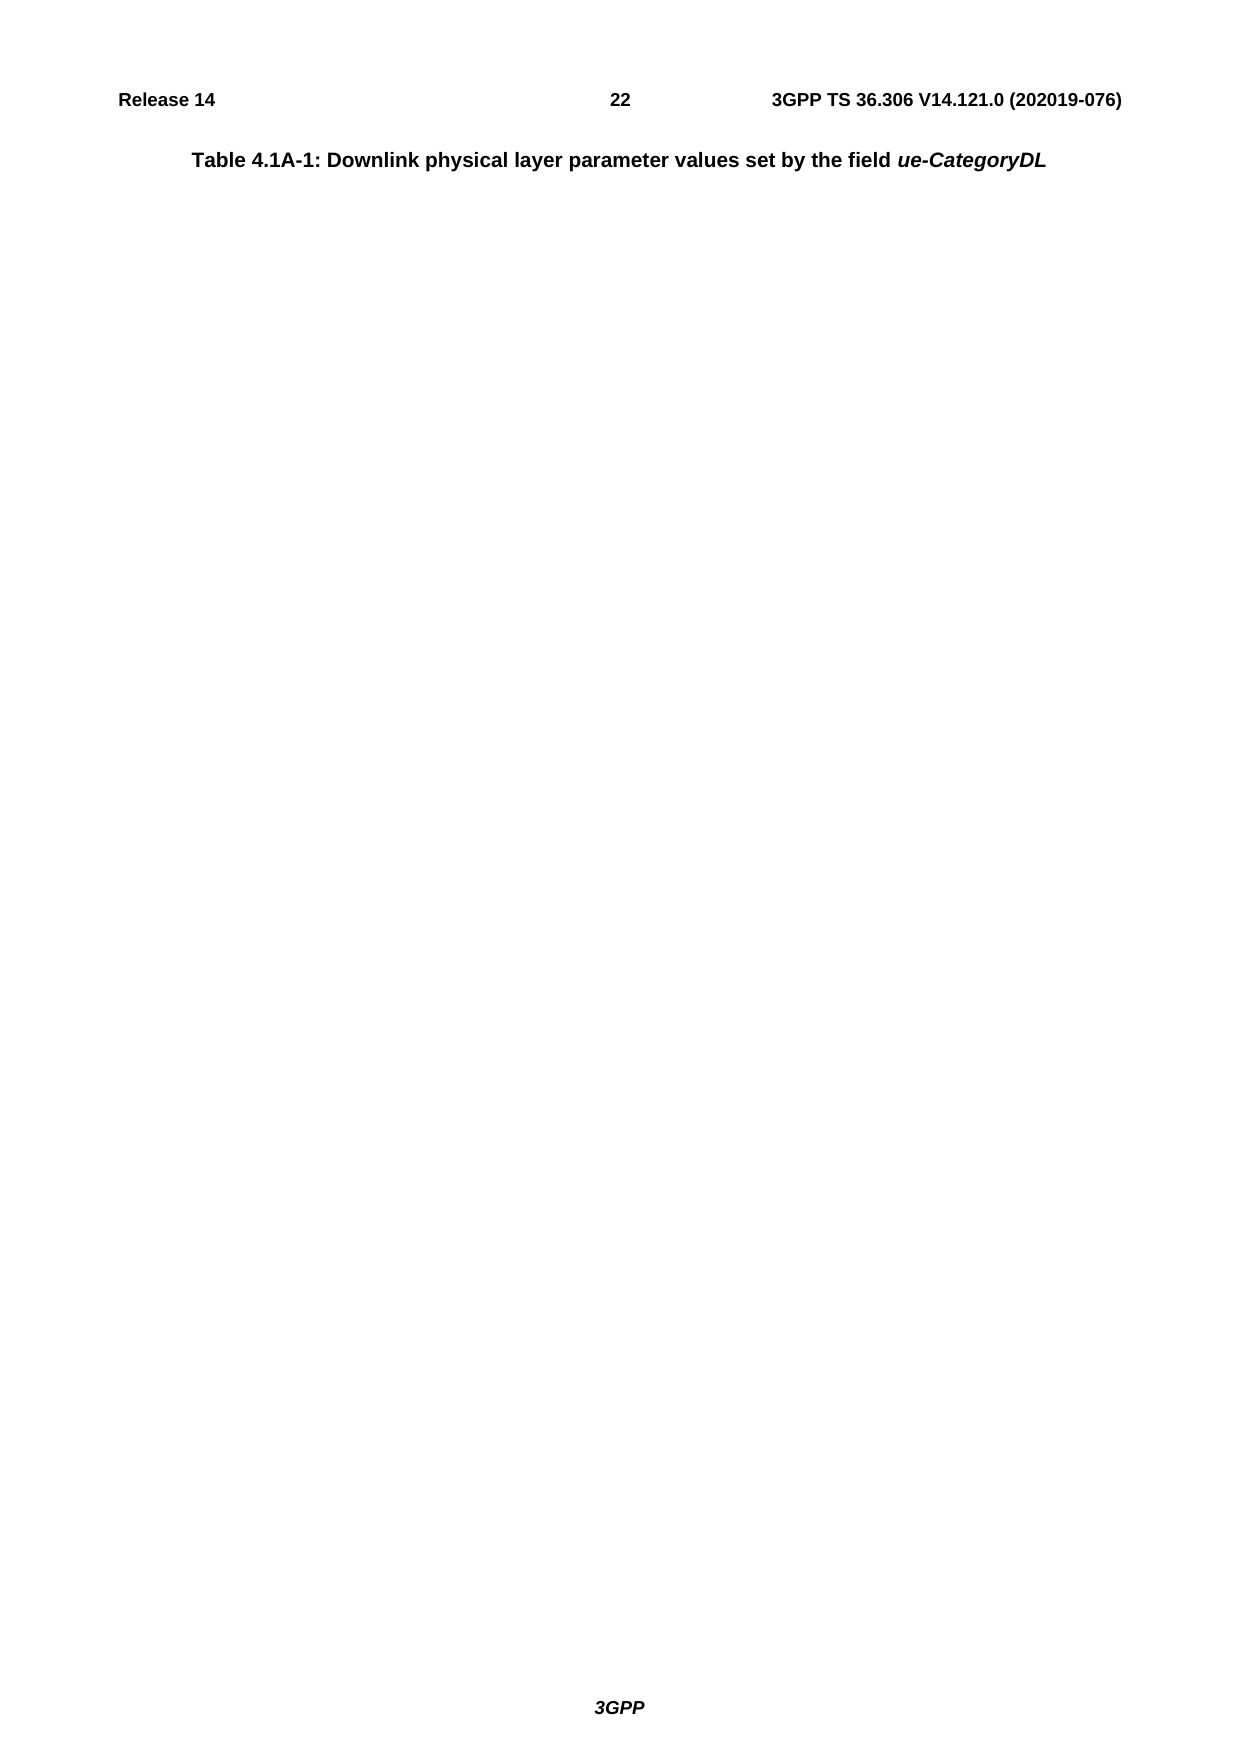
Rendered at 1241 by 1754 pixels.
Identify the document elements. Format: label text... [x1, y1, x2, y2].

text Table 4.1A-1: Downlink physical layer parameter values set by the field ue-CategoryDL [118, 147, 1122, 171]
